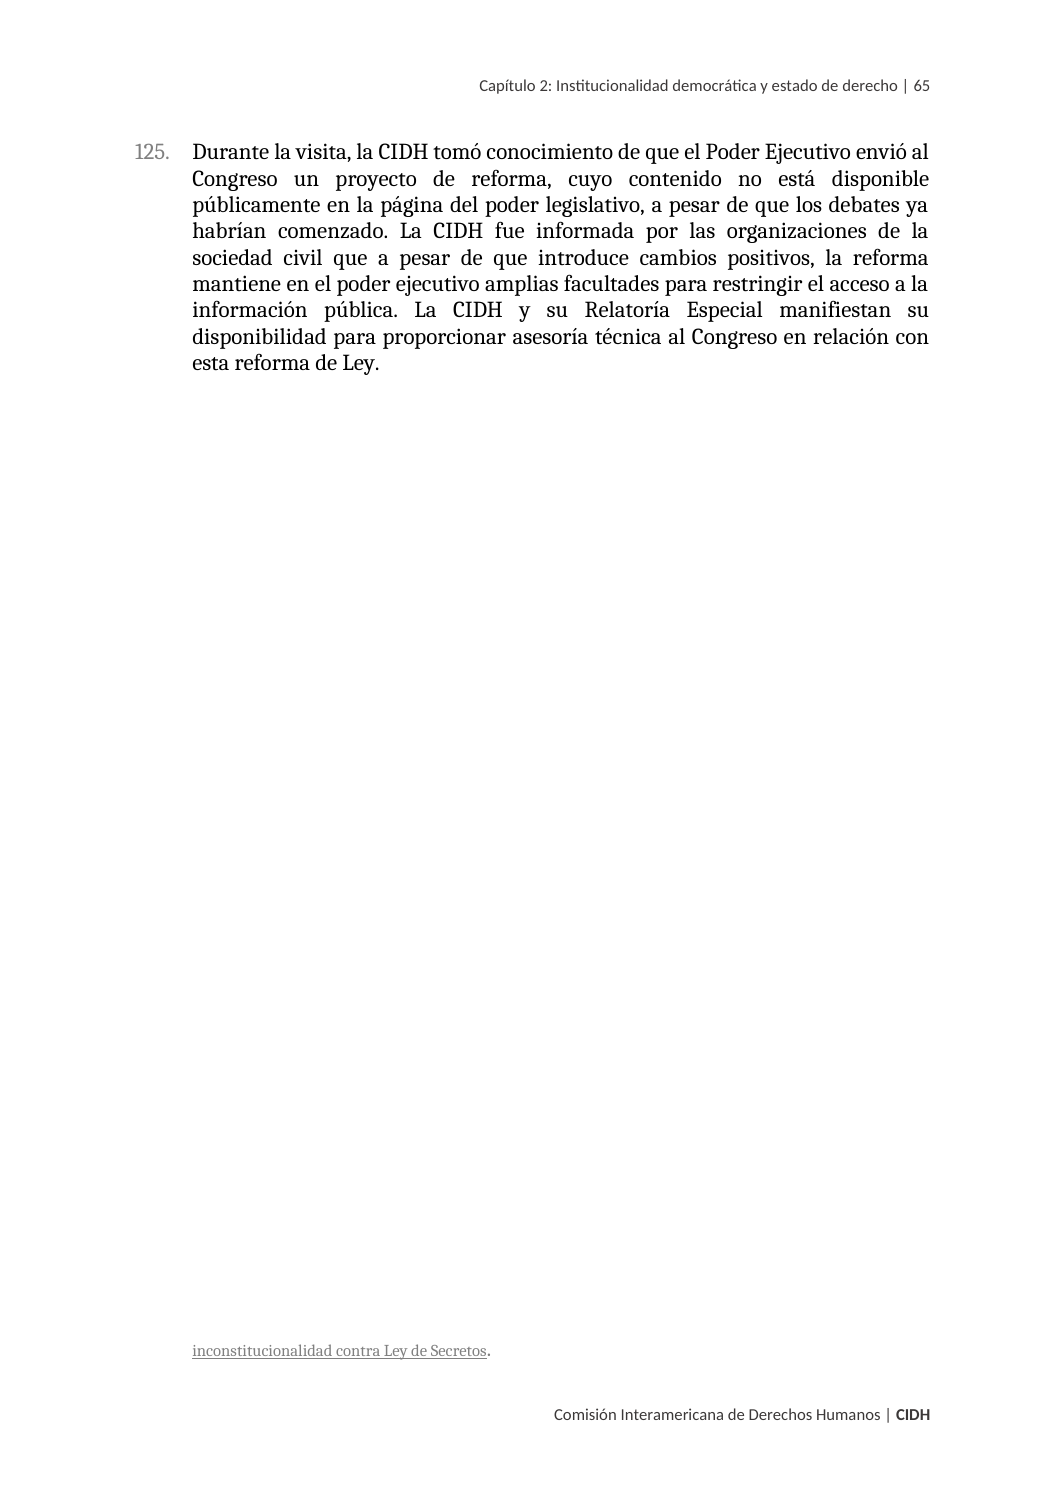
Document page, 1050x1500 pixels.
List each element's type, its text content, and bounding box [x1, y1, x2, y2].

text Durante la visita, la CIDH tomó conocimiento de que el Poder Ejecutivo envió al Congreso un proyecto de reforma, cuyo contenido no está disponible públicamente en la página del poder legislativo, a pesar de que los debates ya habrían comenzado. La CIDH fue informada por las organizaciones de la sociedad civil que a pesar de que introduce cambios positivos, la reforma mantiene en el poder ejecutivo amplias facultades para restringir el acceso a la información pública. La CIDH y su Relatoría Especial manifiestan su disponibilidad para proporcionar asesoría técnica al Congreso en relación con esta reforma de Ley. [135, 139, 930, 376]
